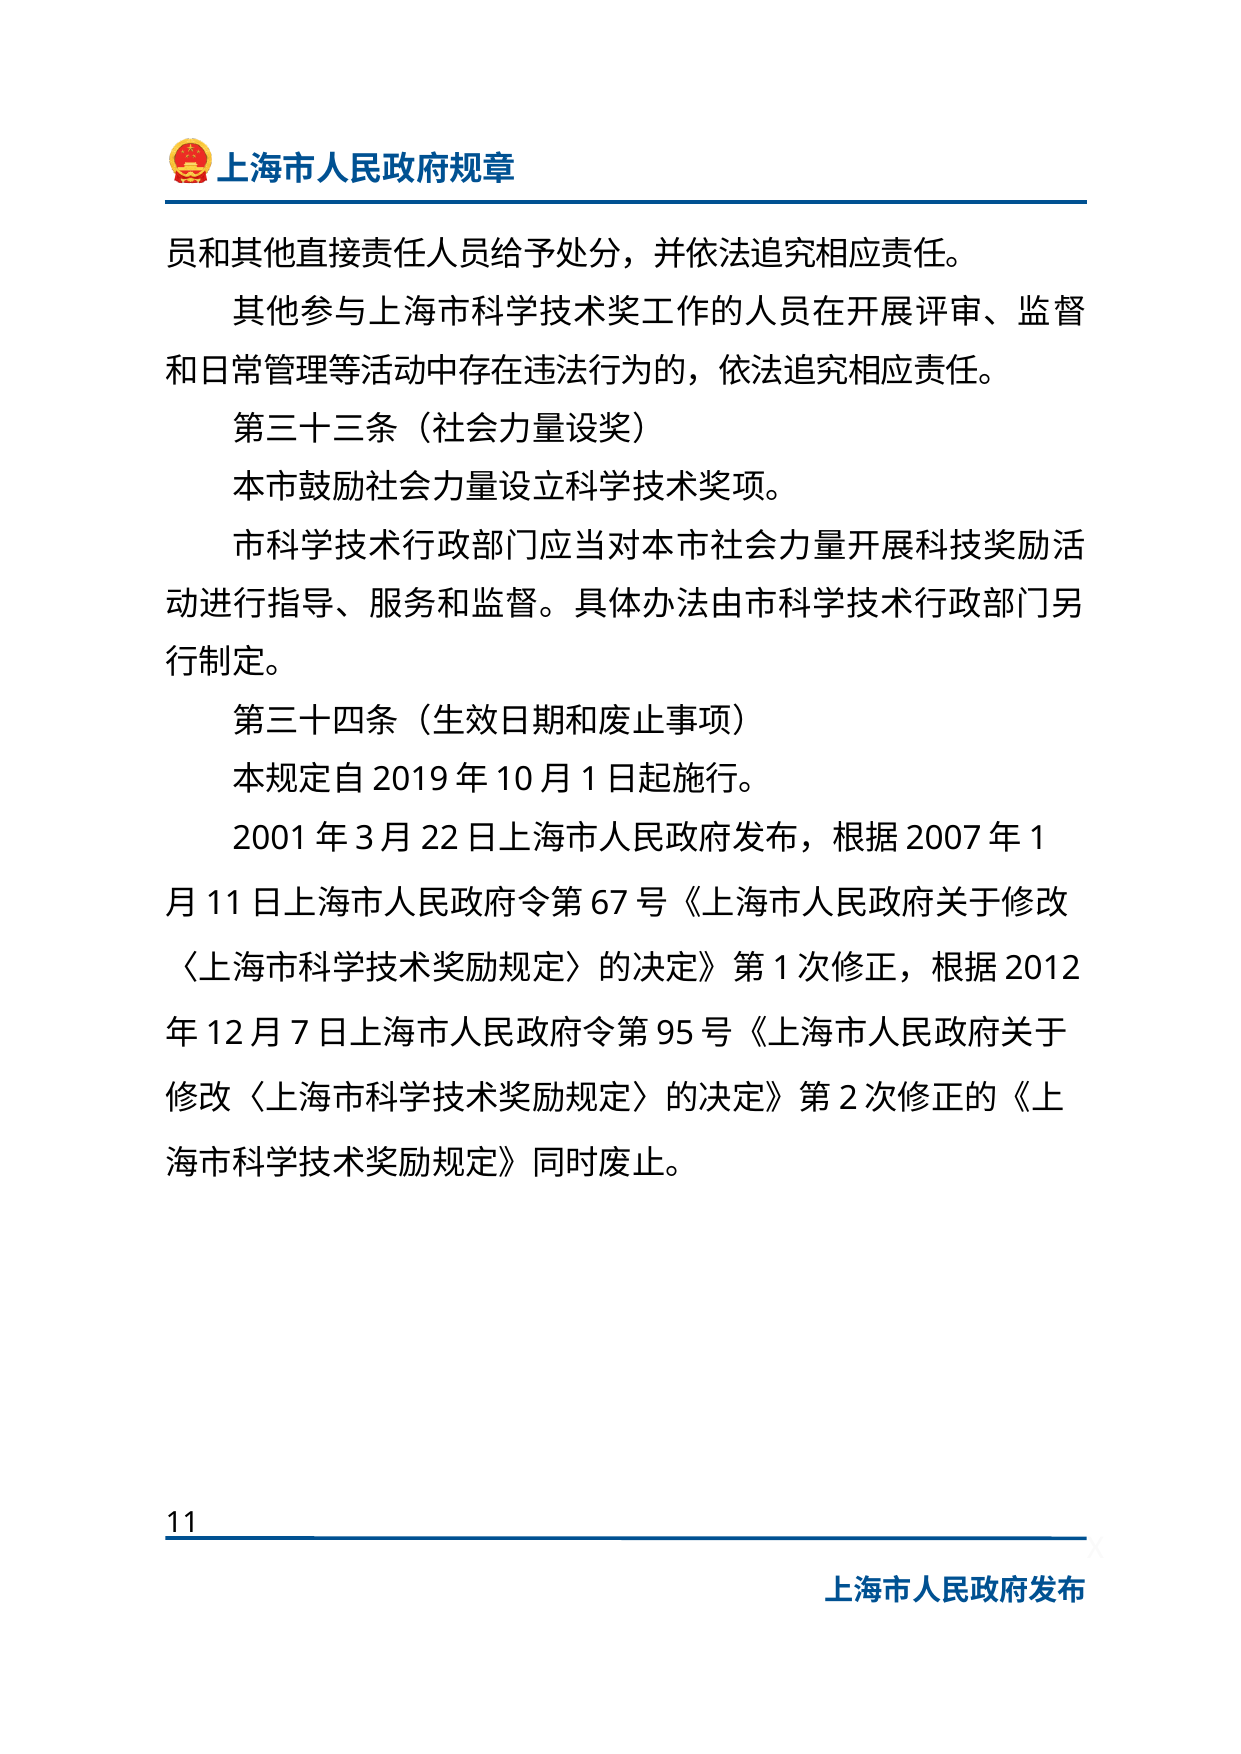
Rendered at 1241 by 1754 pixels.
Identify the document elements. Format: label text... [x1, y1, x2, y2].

text 市科学技术行政部门应当对本市社会力量开展科技奖励活动进行指导、服务和监督。具体办法由市科学技术行政部门另行制定。 [165, 511, 1087, 686]
text 市科学技术行政部门及其工作人员在上海市科学技术奖工作中滥用职权、玩忽职守、徇私舞弊的，对直接负责的主管人员和其他直接责任人员给予处分，并依法追究相应责任。 [165, 219, 1087, 277]
text 本规定自2019年10月1日起施行。 [165, 744, 1087, 802]
text 其他参与上海市科学技术奖工作的人员在开展评审、监督和日常管理等活动中存在违法行为的，依法追究相应责任。 [165, 277, 1087, 394]
text 第三十三条（社会力量设奖） [165, 394, 1087, 452]
text 第三十四条（生效日期和废止事项） [165, 686, 1087, 744]
text 2001年3月22日上海市人民政府发布，根据2007年1月11日上海市人民政府令第67号《上海市人民政府关于修改〈上海市科学技术奖励规定〉的决定》第1次修正，根据2012年12月7日上海市人民政府令第95号《上海市人民政府关于修改〈上海市科学技术奖励规定〉的决定》第2次修正的《上海市科学技术奖励规定》同时废止。 [165, 802, 1087, 1192]
picture [165, 136, 216, 187]
text 本市鼓励社会力量设立科学技术奖项。 [165, 452, 1087, 511]
